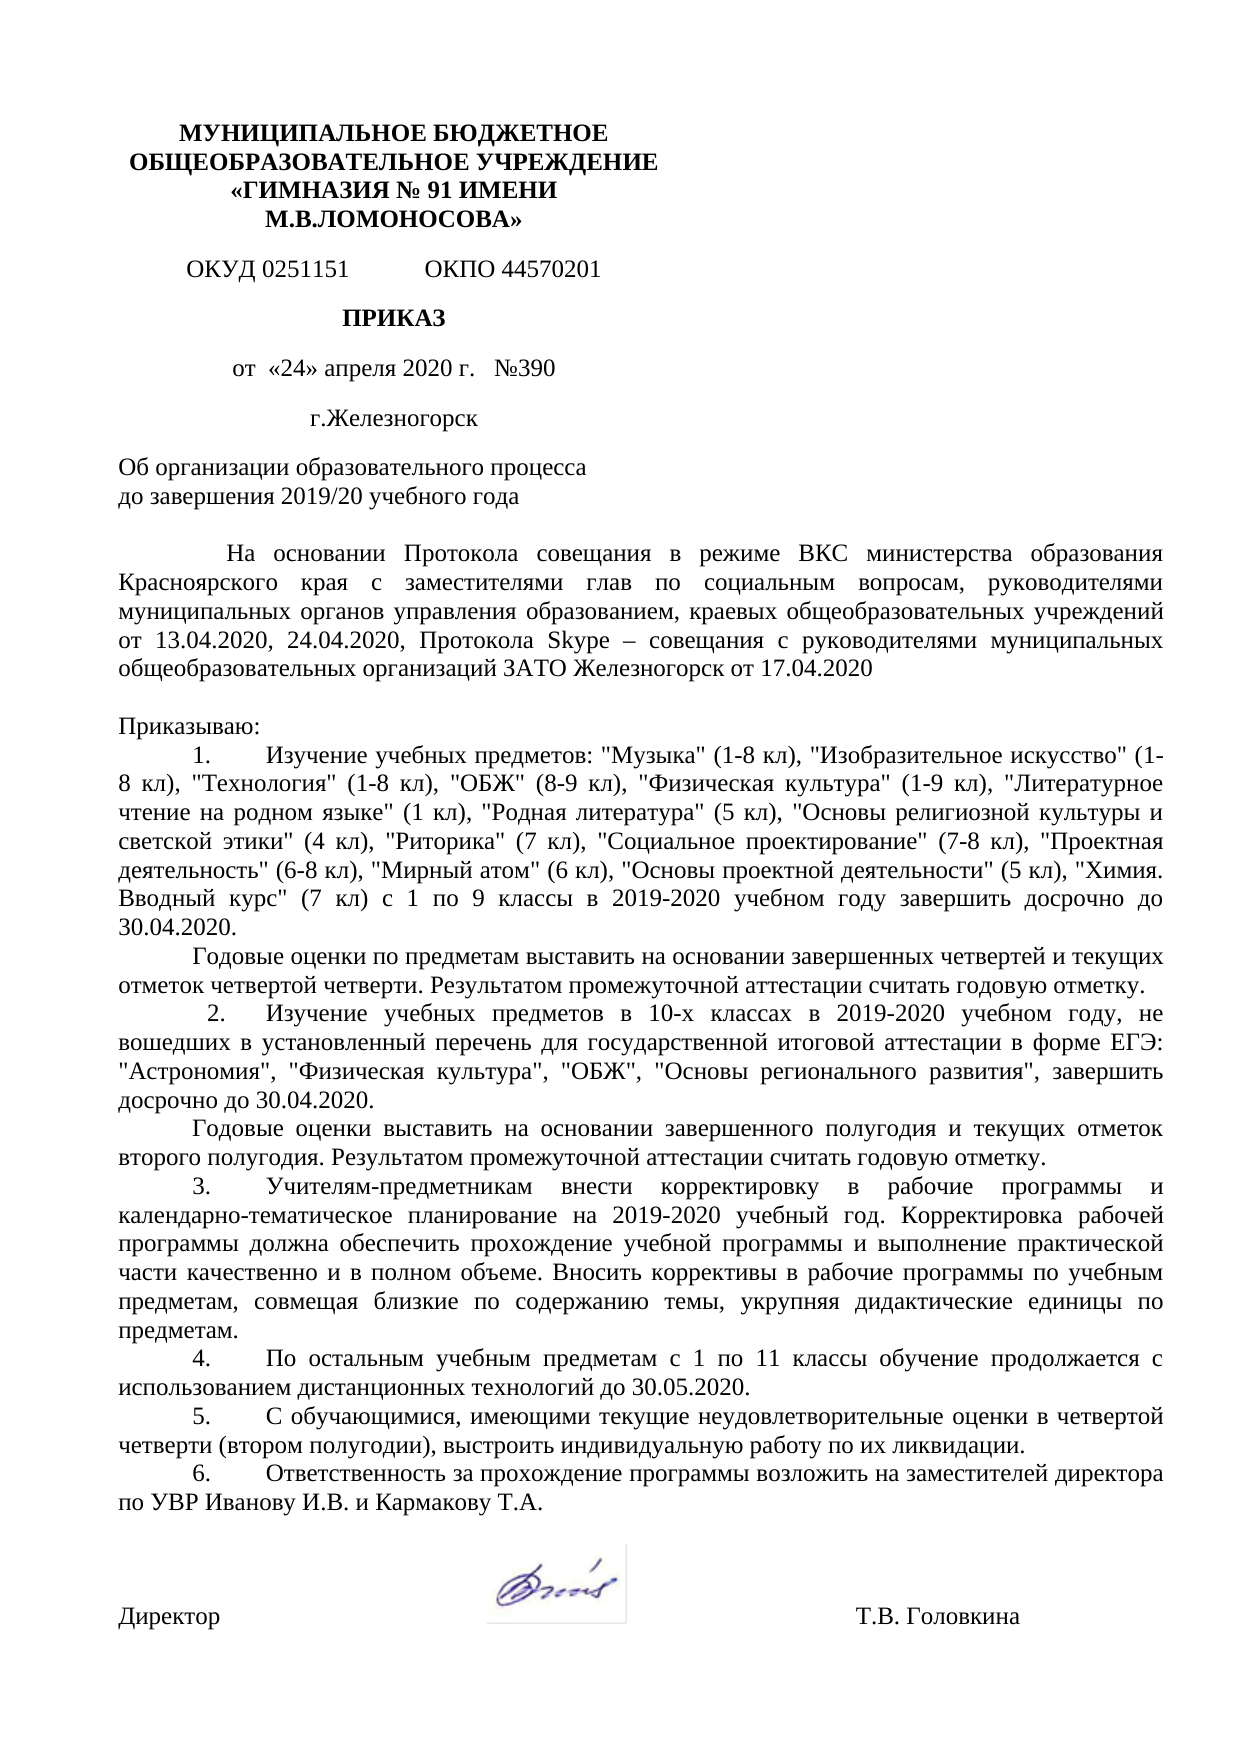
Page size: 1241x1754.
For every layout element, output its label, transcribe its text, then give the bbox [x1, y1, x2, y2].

text до завершения 2019/20 учебного года [118, 481, 1164, 510]
table_header МУНИЦИПАЛЬНОЕ БЮДЖЕТНОЕ ОБЩЕОБРАЗОВАТЕЛЬНОЕ УЧРЕЖДЕНИЕ «ГИМНАЗИЯ № 91 ИМЕНИ М.В.ЛОМОНОСОВА» [107, 118, 681, 254]
table_cell г.Железногорск [107, 403, 681, 452]
list С обучающимися, имеющими текущие неудовлетворительные оценки в четвертой четверти (втором полугодии), выстроить индивидуальную работу по их ликвидации. [118, 1401, 1164, 1458]
list Изучение учебных предметов: "Музыка" (1-8 кл), "Изобразительное искусство" (1-8 кл), "Технология" (1-8 кл), "ОБЖ" (8-9 кл), "Физическая культура" (1-9 кл), "Литературное чтение на родном языке" (1 кл), "Родная литература" (5 кл), "Основы религиозной культуры и светской этики" (4 кл), "Риторика" (7 кл), "Социальное проектирование" (7-8 кл), "Проектная деятельность" (6-8 кл), "Мирный атом" (6 кл), "Основы проектной деятельности" (5 кл), "Химия. Вводный курс" (7 кл) с 1 по 9 классы в 2019-2020 учебном году завершить досрочно до 30.04.2020. [118, 740, 1164, 941]
text Директор Т.В. Головкина [118, 1545, 1164, 1630]
table_cell от «24» апреля 2020 г. №390 [107, 353, 681, 403]
list Изучение учебных предметов в 10-х классах в 2019-2020 учебном году, не вошедших в установленный перечень для государственной итоговой аттестации в форме ЕГЭ: "Астрономия", "Физическая культура", "ОБЖ", "Основы регионального развития", завершить досрочно до 30.04.2020. [118, 998, 1164, 1113]
text Годовые оценки по предметам выставить на основании завершенных четвертей и текущих отметок четвертой четверти. Результатом промежуточной аттестации считать годовую отметку. [118, 941, 1164, 998]
text На основании Протокола совещания в режиме ВКС министерства образования Красноярского края с заместителями глав по социальным вопросам, руководителями муниципальных органов управления образованием, краевых общеобразовательных учреждений от 13.04.2020, 24.04.2020, Протокола Skype – совещания с руководителями муниципальных общеобразовательных организаций ЗАТО Железногорск от 17.04.2020 [118, 538, 1164, 682]
text Приказываю: [118, 711, 1164, 740]
table_cell ПРИКАЗ [107, 304, 681, 353]
text Об организации образовательного процесса [118, 452, 1164, 481]
picture [486, 1544, 628, 1625]
table_cell ОКУД 0251151 ОКПО 44570201 [107, 254, 681, 303]
list Учителям-предметникам внести корректировку в рабочие программы и календарно-тематическое планирование на 2019-2020 учебный год. Корректировка рабочей программы должна обеспечить прохождение учебной программы и выполнение практической части качественно и в полном объеме. Вносить коррективы в рабочие программы по учебным предметам, совмещая близкие по содержанию темы, укрупняя дидактические единицы по предметам. [118, 1171, 1164, 1343]
text Годовые оценки выставить на основании завершенного полугодия и текущих отметок второго полугодия. Результатом промежуточной аттестации считать годовую отметку. [118, 1113, 1164, 1171]
list По остальным учебным предметам с 1 по 11 классы обучение продолжается с использованием дистанционных технологий до 30.05.2020. [118, 1343, 1164, 1401]
list Ответственность за прохождение программы возложить на заместителей директора по УВР Иванову И.В. и Кармакову Т.А. [118, 1458, 1164, 1516]
